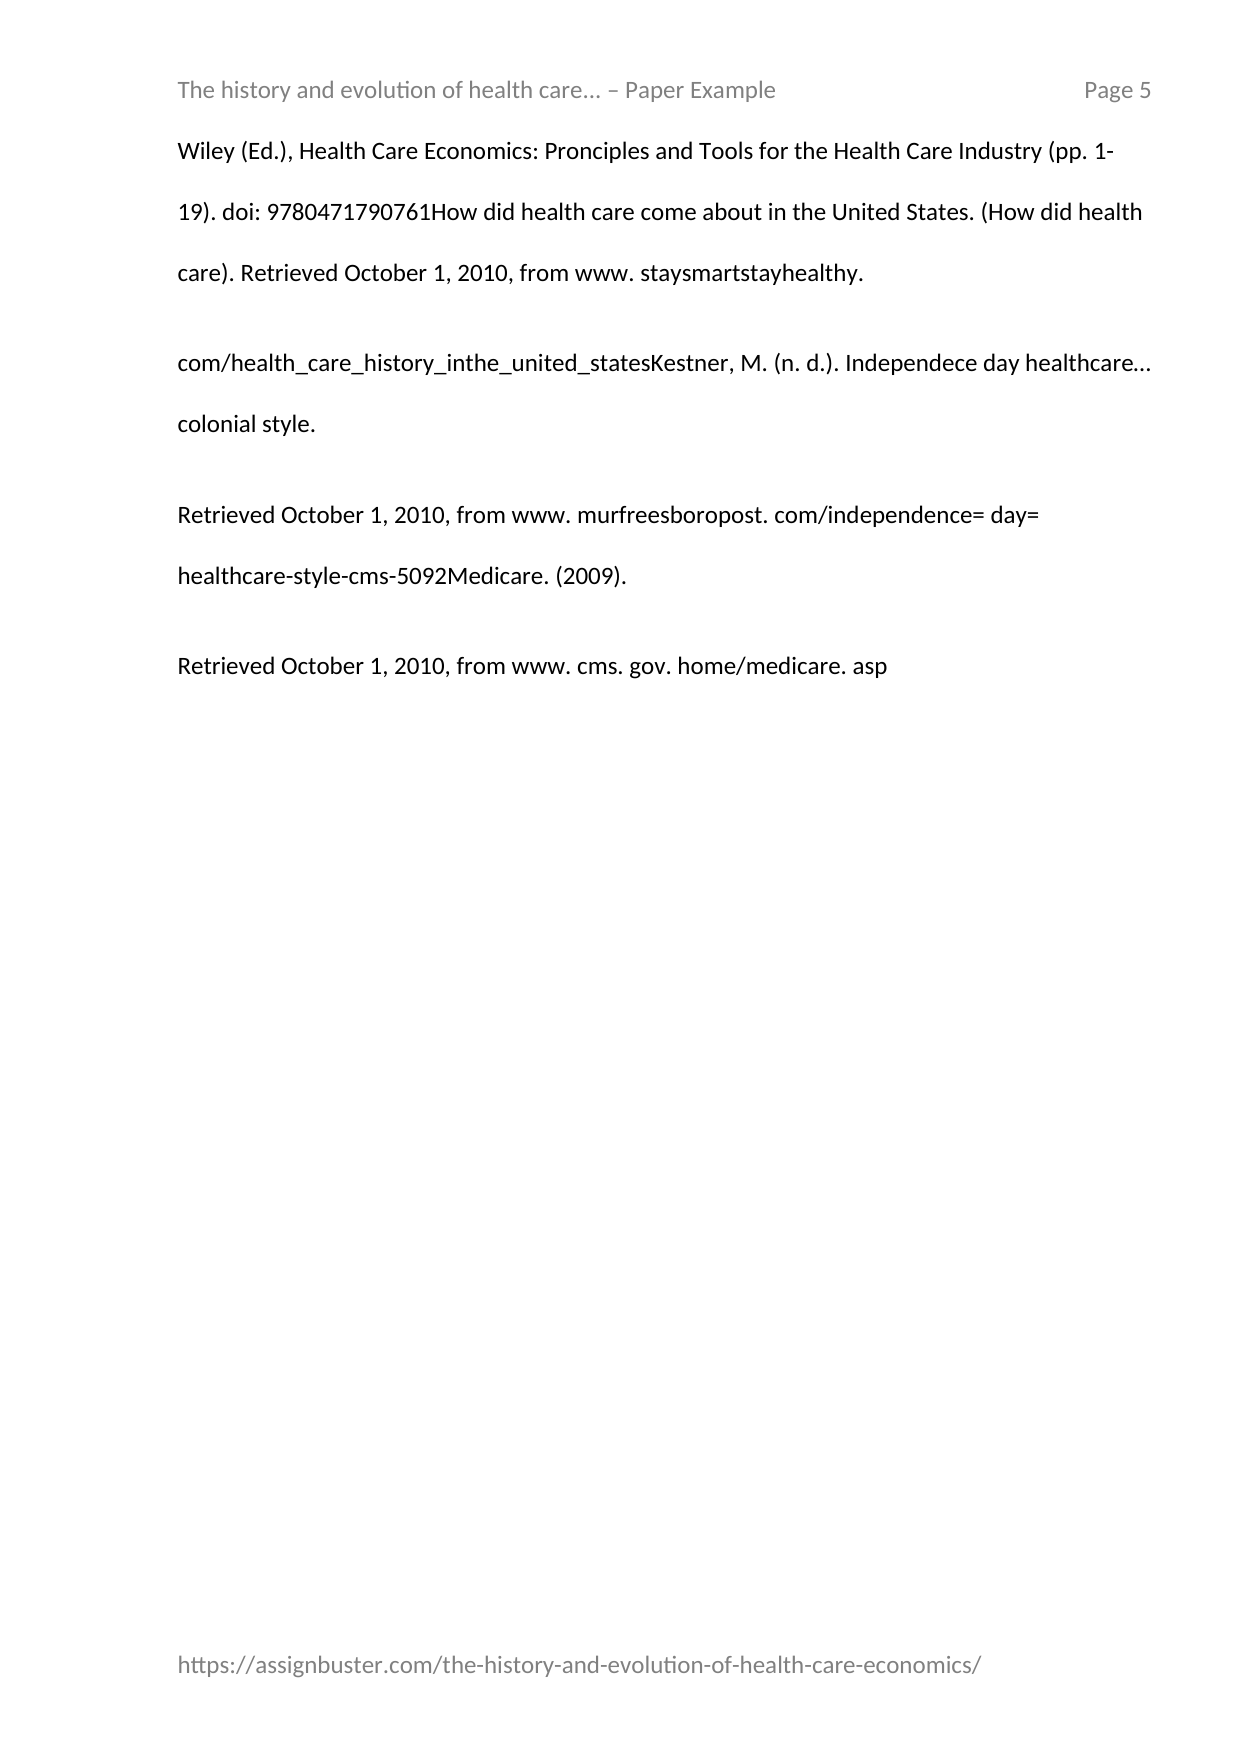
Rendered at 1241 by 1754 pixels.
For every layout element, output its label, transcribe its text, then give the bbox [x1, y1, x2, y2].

text com/health_care_history_inthe_united_statesKestner, M. (n. d.). Independece day healthcare…colonial style. [177, 347, 1152, 439]
text Retrieved October 1, 2010, from www. cms. gov. home/medicare. asp [177, 651, 1152, 681]
text Retrieved October 1, 2010, from www. murfreesboropost. com/independence= day= healthcare-style-cms-5092Medicare. (2009). [177, 499, 1152, 591]
text Wiley (Ed.), Health Care Economics: Pronciples and Tools for the Health Care Industry (pp. 1-19). doi: 9780471790761How did health care come about in the United States. (How did health care). Retrieved October 1, 2010, from www. staysmartstayhealthy. [177, 135, 1152, 287]
